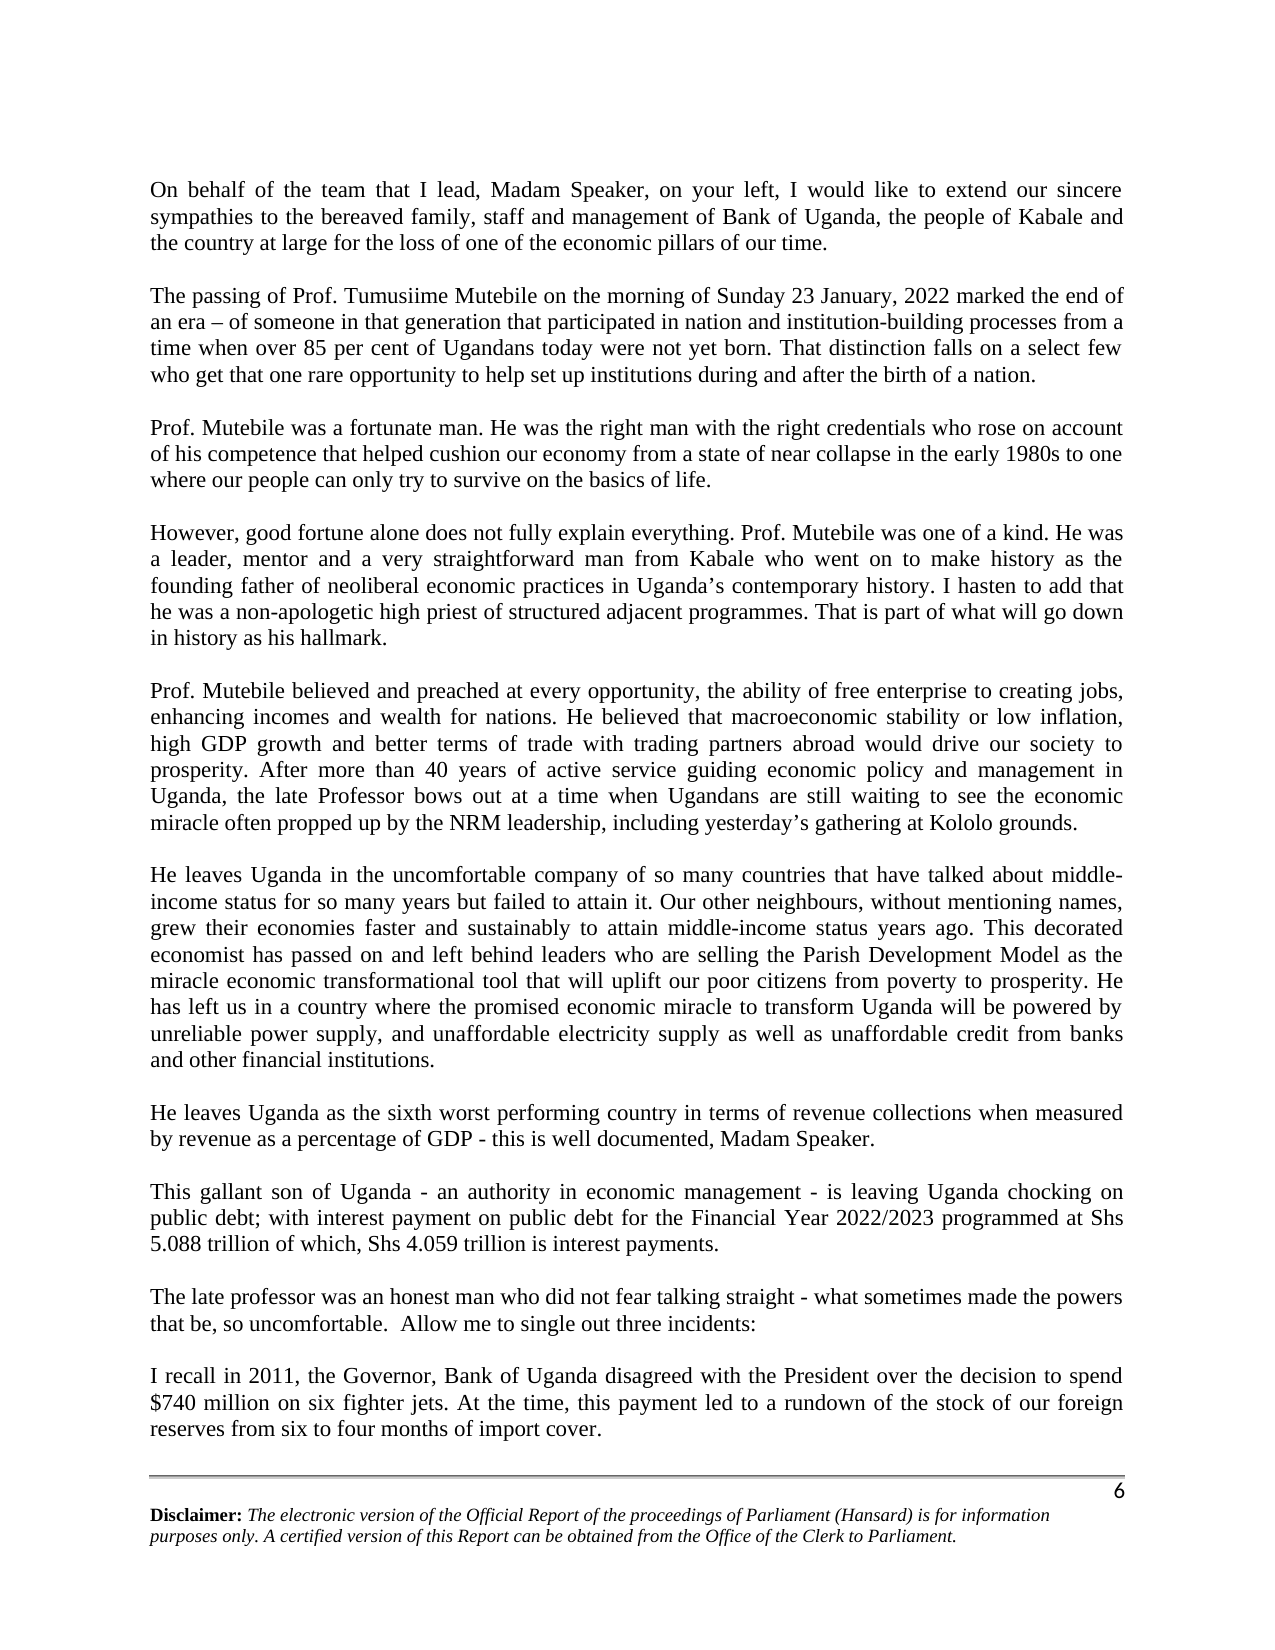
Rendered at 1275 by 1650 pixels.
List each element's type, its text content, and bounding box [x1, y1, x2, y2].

text He leaves Uganda as the sixth worst performing country in terms of revenue collections when measured by revenue as a percentage of GDP - this is well documented, Madam Speaker. [150, 1099, 1125, 1151]
text The late professor was an honest man who did not fear talking straight - what sometimes made the powers that be, so uncomfortable. Allow me to single out three incidents: [150, 1283, 1125, 1336]
text However, good fortune alone does not fully explain everything. Prof. Mutebile was one of a kind. He was a leader, mentor and a very straightforward man from Kabale who went on to make history as the founding father of neoliberal economic practices in Uganda’s contemporary history. I hasten to add that he was a non-apologetic high priest of structured adjacent programmes. That is part of what will go down in history as his hallmark. [150, 519, 1125, 651]
text Prof. Mutebile was a fortunate man. He was the right man with the right credentials who rose on account of his competence that helped cushion our economy from a state of near collapse in the early 1980s to one where our people can only try to survive on the basics of life. [150, 413, 1125, 493]
text He leaves Uganda in the uncomfortable company of so many countries that have talked about middle-income status for so many years but failed to attain it. Our other neighbours, without mentioning names, grew their economies faster and sustainably to attain middle-income status years ago. This decorated economist has passed on and left behind leaders who are selling the Parish Development Model as the miracle economic transformational tool that will uplift our poor citizens from poverty to prosperity. He has left us in a country where the promised economic miracle to transform Uganda will be powered by unreliable power supply, and unaffordable electricity supply as well as unaffordable credit from banks and other financial institutions. [150, 862, 1125, 1072]
text The passing of Prof. Tumusiime Mutebile on the morning of Sunday 23 January, 2022 marked the end of an era – of someone in that generation that participated in nation and institution-building processes from a time when over 85 per cent of Ugandans today were not yet born. That distinction falls on a select few who get that one rare opportunity to help set up institutions during and after the birth of a nation. [150, 282, 1125, 387]
text On behalf of the team that I lead, Madam Speaker, on your left, I would like to extend our sincere sympathies to the bereaved family, staff and management of Bank of Uganda, the people of Kabale and the country at large for the loss of one of the economic pillars of our time. [150, 176, 1125, 255]
text This gallant son of Uganda - an authority in economic management - is leaving Uganda chocking on public debt; with interest payment on public debt for the Financial Year 2022/2023 programmed at Shs 5.088 trillion of which, Shs 4.059 trillion is interest payments. [150, 1178, 1125, 1257]
text Prof. Mutebile believed and preached at every opportunity, the ability of free enterprise to creating jobs, enhancing incomes and wealth for nations. He believed that macroeconomic stability or low inflation, high GDP growth and better terms of trade with trading partners abroad would drive our society to prosperity. After more than 40 years of active service guiding economic policy and management in Uganda, the late Professor bows out at a time when Ugandans are still waiting to see the economic miracle often propped up by the NRM leadership, including yesterday’s gathering at Kololo grounds. [150, 677, 1125, 835]
picture [149, 1475, 1125, 1479]
text I recall in 2011, the Governor, Bank of Uganda disagreed with the President over the decision to spend $740 million on six fighter jets. At the time, this payment led to a rundown of the stock of our foreign reserves from six to four months of import cover. [150, 1362, 1125, 1441]
